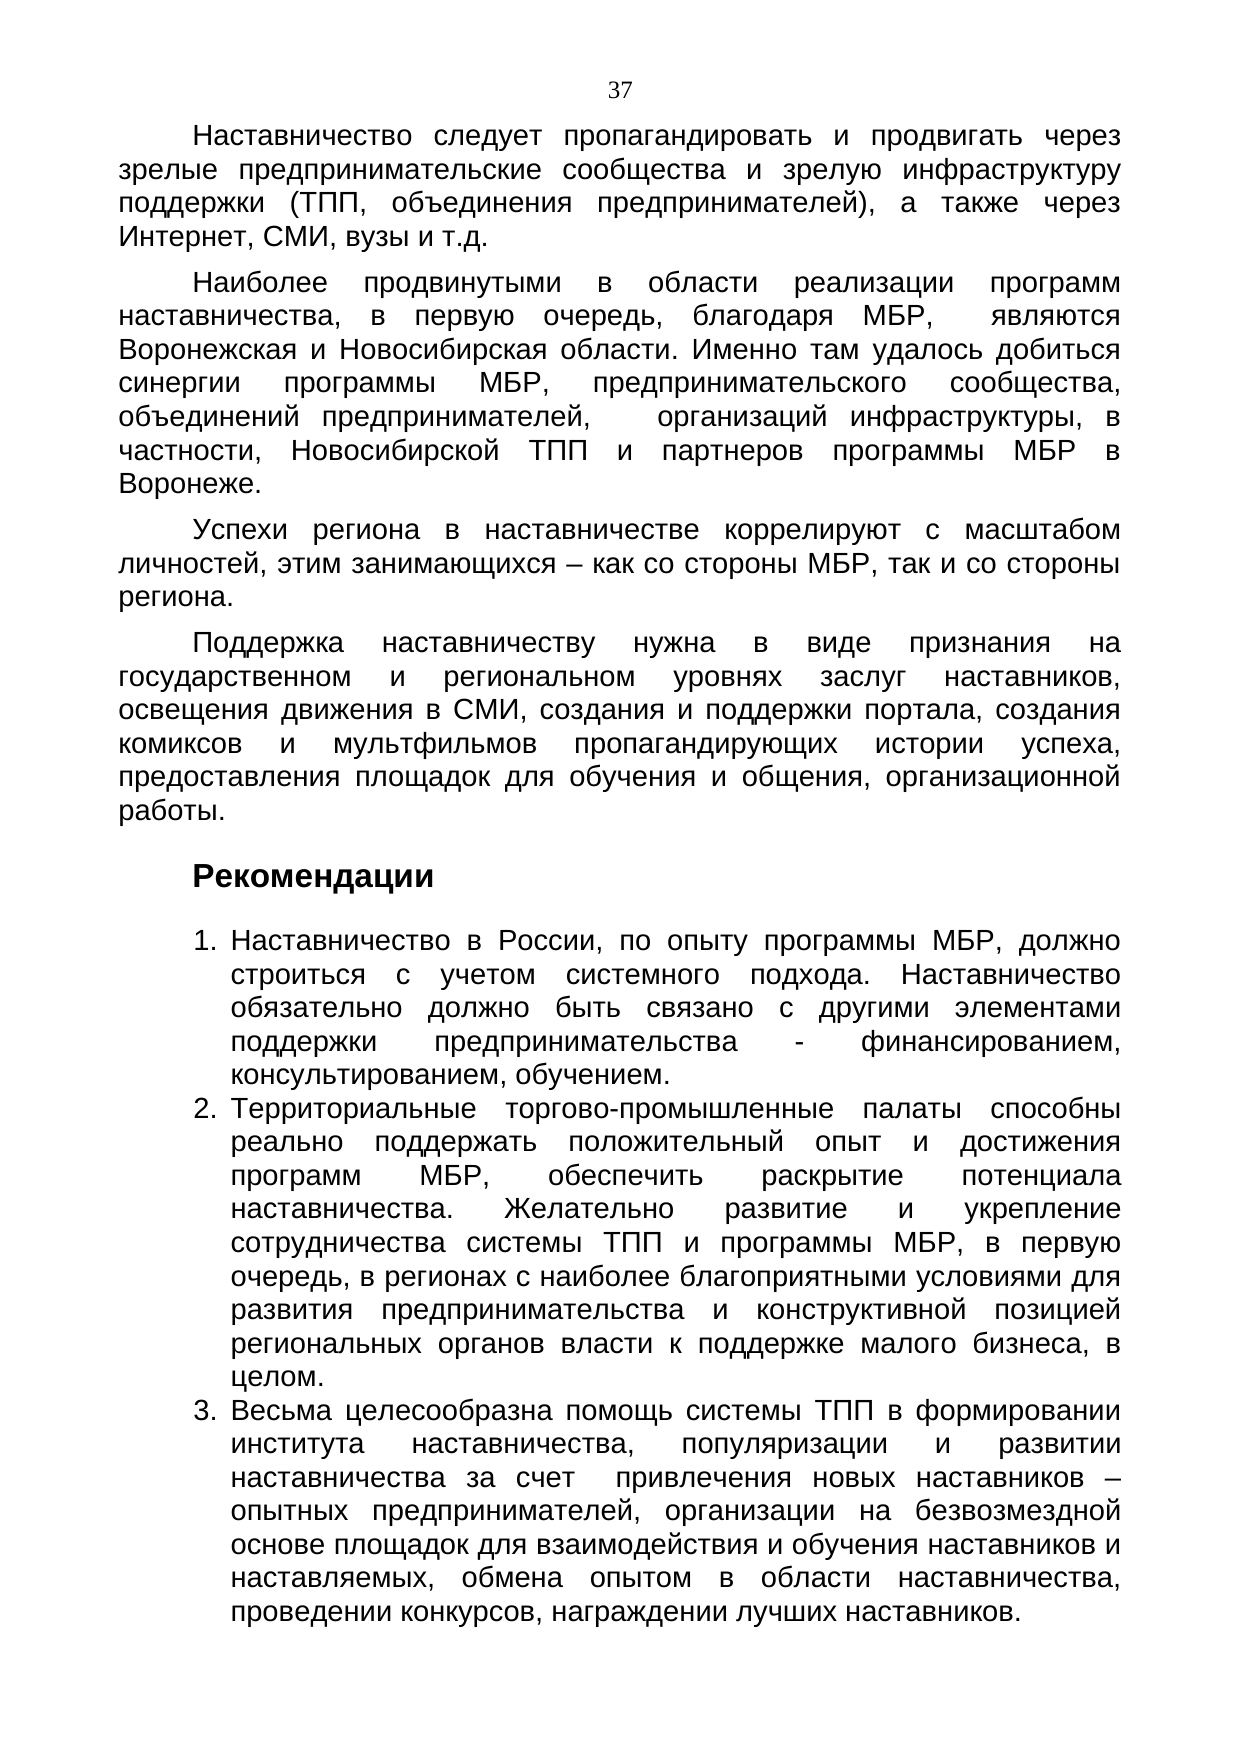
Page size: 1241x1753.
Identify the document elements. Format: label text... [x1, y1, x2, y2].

text Успехи региона в наставничестве коррелируют с масштабом личностей, этим занимающихся – как со стороны МБР, так и со стороны региона. [118, 512, 1122, 613]
text Рекомендации [118, 856, 1122, 894]
list Наставничество в России, по опыту программы МБР, должно строиться с учетом системного подхода. Наставничество обязательно должно быть связано с другими элементами поддержки предпринимательства - финансированием, консультированием, обучением. [193, 923, 1122, 1091]
list Весьма целесообразна помощь системы ТПП в формировании института наставничества, популяризации и развитии наставничества за счет привлечения новых наставников – опытных предпринимателей, организации на безвозмездной основе площадок для взаимодействия и обучения наставников и наставляемых, обмена опытом в области наставничества, проведении конкурсов, награждении лучших наставников. [193, 1393, 1122, 1628]
text Наставничество следует пропагандировать и продвигать через зрелые предпринимательские сообщества и зрелую инфраструктуру поддержки (ТПП, объединения предпринимателей), а также через Интернет, СМИ, вузы и т.д. [118, 118, 1122, 252]
list Территориальные торгово-промышленные палаты способны реально поддержать положительный опыт и достижения программ МБР, обеспечить раскрытие потенциала наставничества. Желательно развитие и укрепление сотрудничества системы ТПП и программы МБР, в первую очередь, в регионах с наиболее благоприятными условиями для развития предпринимательства и конструктивной позицией региональных органов власти к поддержке малого бизнеса, в целом. [193, 1091, 1122, 1393]
text Поддержка наставничеству нужна в виде признания на государственном и региональном уровнях заслуг наставников, освещения движения в СМИ, создания и поддержки портала, создания комиксов и мультфильмов пропагандирующих истории успеха, предоставления площадок для обучения и общения, организационной работы. [118, 625, 1122, 826]
text Наиболее продвинутыми в области реализации программ наставничества, в первую очередь, благодаря МБР, являются Воронежская и Новосибирская области. Именно там удалось добиться синергии программы МБР, предпринимательского сообщества, объединений предпринимателей, организаций инфраструктуры, в частности, Новосибирской ТПП и партнеров программы МБР в Воронеже. [118, 265, 1122, 499]
